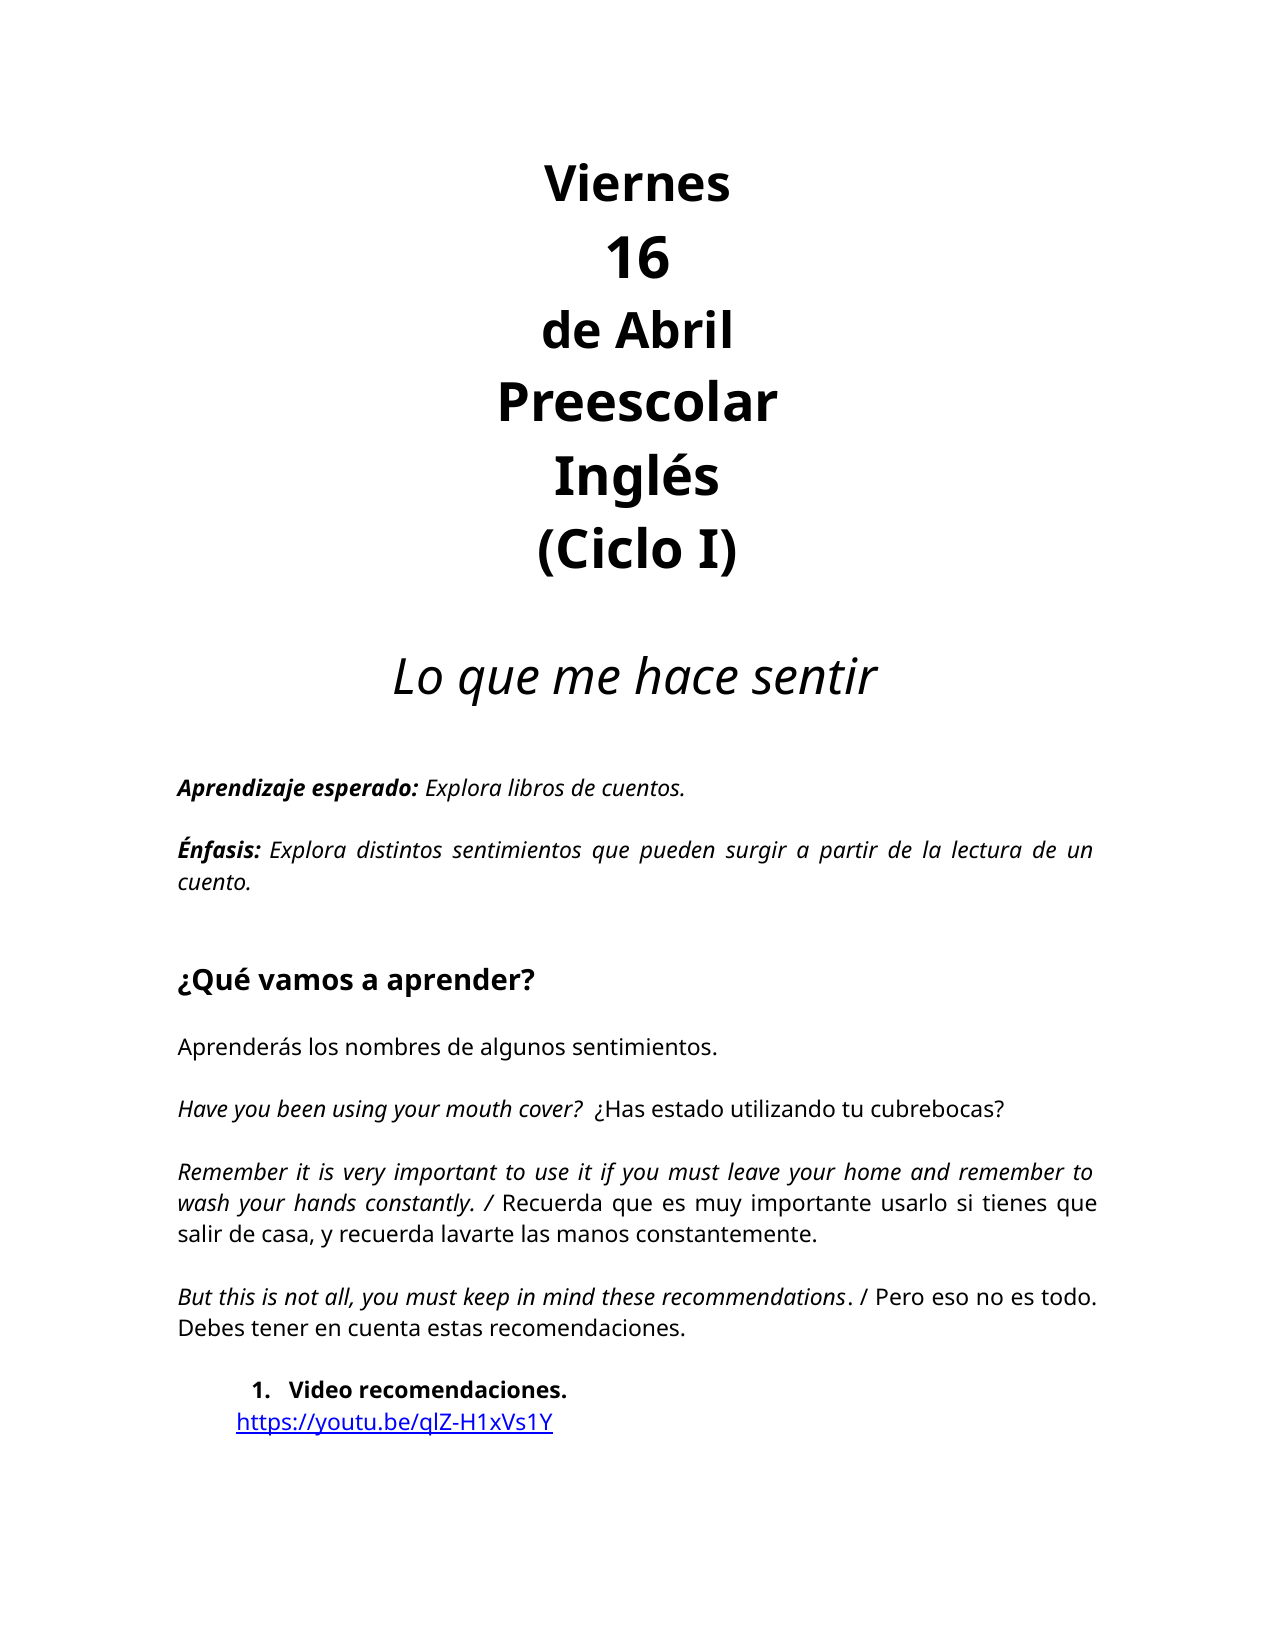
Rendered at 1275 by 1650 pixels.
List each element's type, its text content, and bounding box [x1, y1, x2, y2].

text 16 [177, 216, 1098, 295]
text (Ciclo I) [177, 511, 1098, 584]
text Viernes [177, 148, 1098, 216]
text But this is not all, you must keep in mind these recommendations. / Pero eso no es todo. Debes tener en cuenta estas recomendaciones. [177, 1280, 1098, 1343]
text Inglés [177, 437, 1098, 511]
text Aprenderás los nombres de algunos sentimientos. [177, 1030, 1098, 1062]
text Énfasis: Explora distintos sentimientos que pueden surgir a partir de la lectura de un cuento. [177, 834, 1098, 897]
text Preescolar [177, 363, 1098, 437]
text https://youtu.be/qlZ-H1xVs1Y [236, 1405, 1098, 1437]
text de Abril [177, 295, 1098, 363]
text Have you been using your mouth cover? ¿Has estado utilizando tu cubrebocas? [177, 1093, 1098, 1124]
text Remember it is very important to use it if you must leave your home and remember to wash your hands constantly. / Recuerda que es muy importante usarlo si tienes que salir de casa, y recuerda lavarte las manos constantemente. [177, 1155, 1098, 1249]
list Video recomendaciones. [251, 1374, 1098, 1405]
text Aprendizaje esperado: Explora libros de cuentos. [177, 772, 1098, 803]
text Lo que me hace sentir [177, 641, 1098, 709]
text ¿Qué vamos a aprender? [177, 959, 1098, 999]
